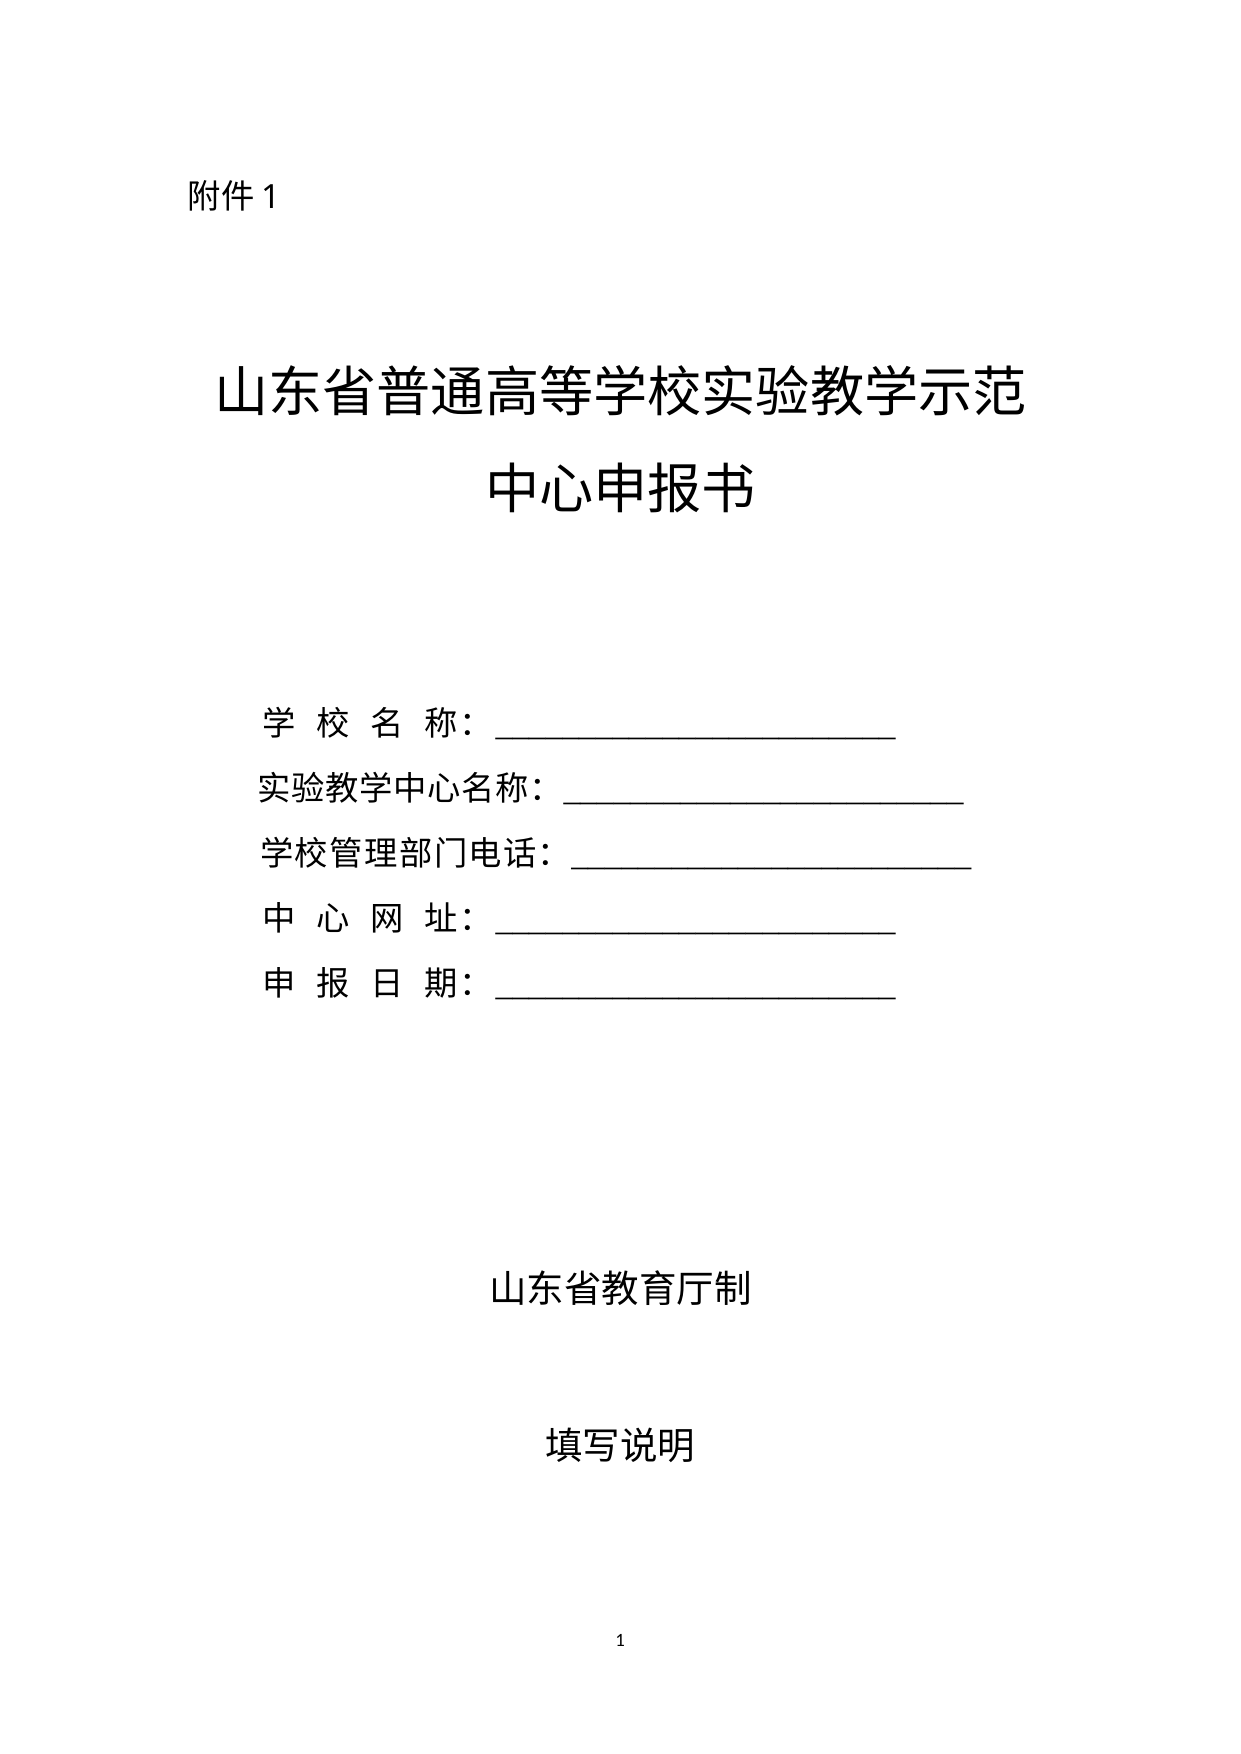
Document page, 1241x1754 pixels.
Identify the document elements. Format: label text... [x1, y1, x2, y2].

text 山东省普通高等学校实验教学示范中心申报书 [187, 339, 1053, 534]
text 山东省教育厅制 [187, 1254, 1053, 1319]
text 学校管理部门电话：________________________ [187, 819, 1053, 884]
text 填写说明 [187, 1411, 1053, 1476]
text 实验教学中心名称：________________________ [187, 754, 1053, 819]
text 学 校 名 称：________________________ [187, 689, 1053, 754]
text 中 心 网 址：________________________ [187, 884, 1053, 949]
text 申 报 日 期：________________________ [187, 949, 1053, 1014]
text 附件1 [187, 162, 1053, 227]
